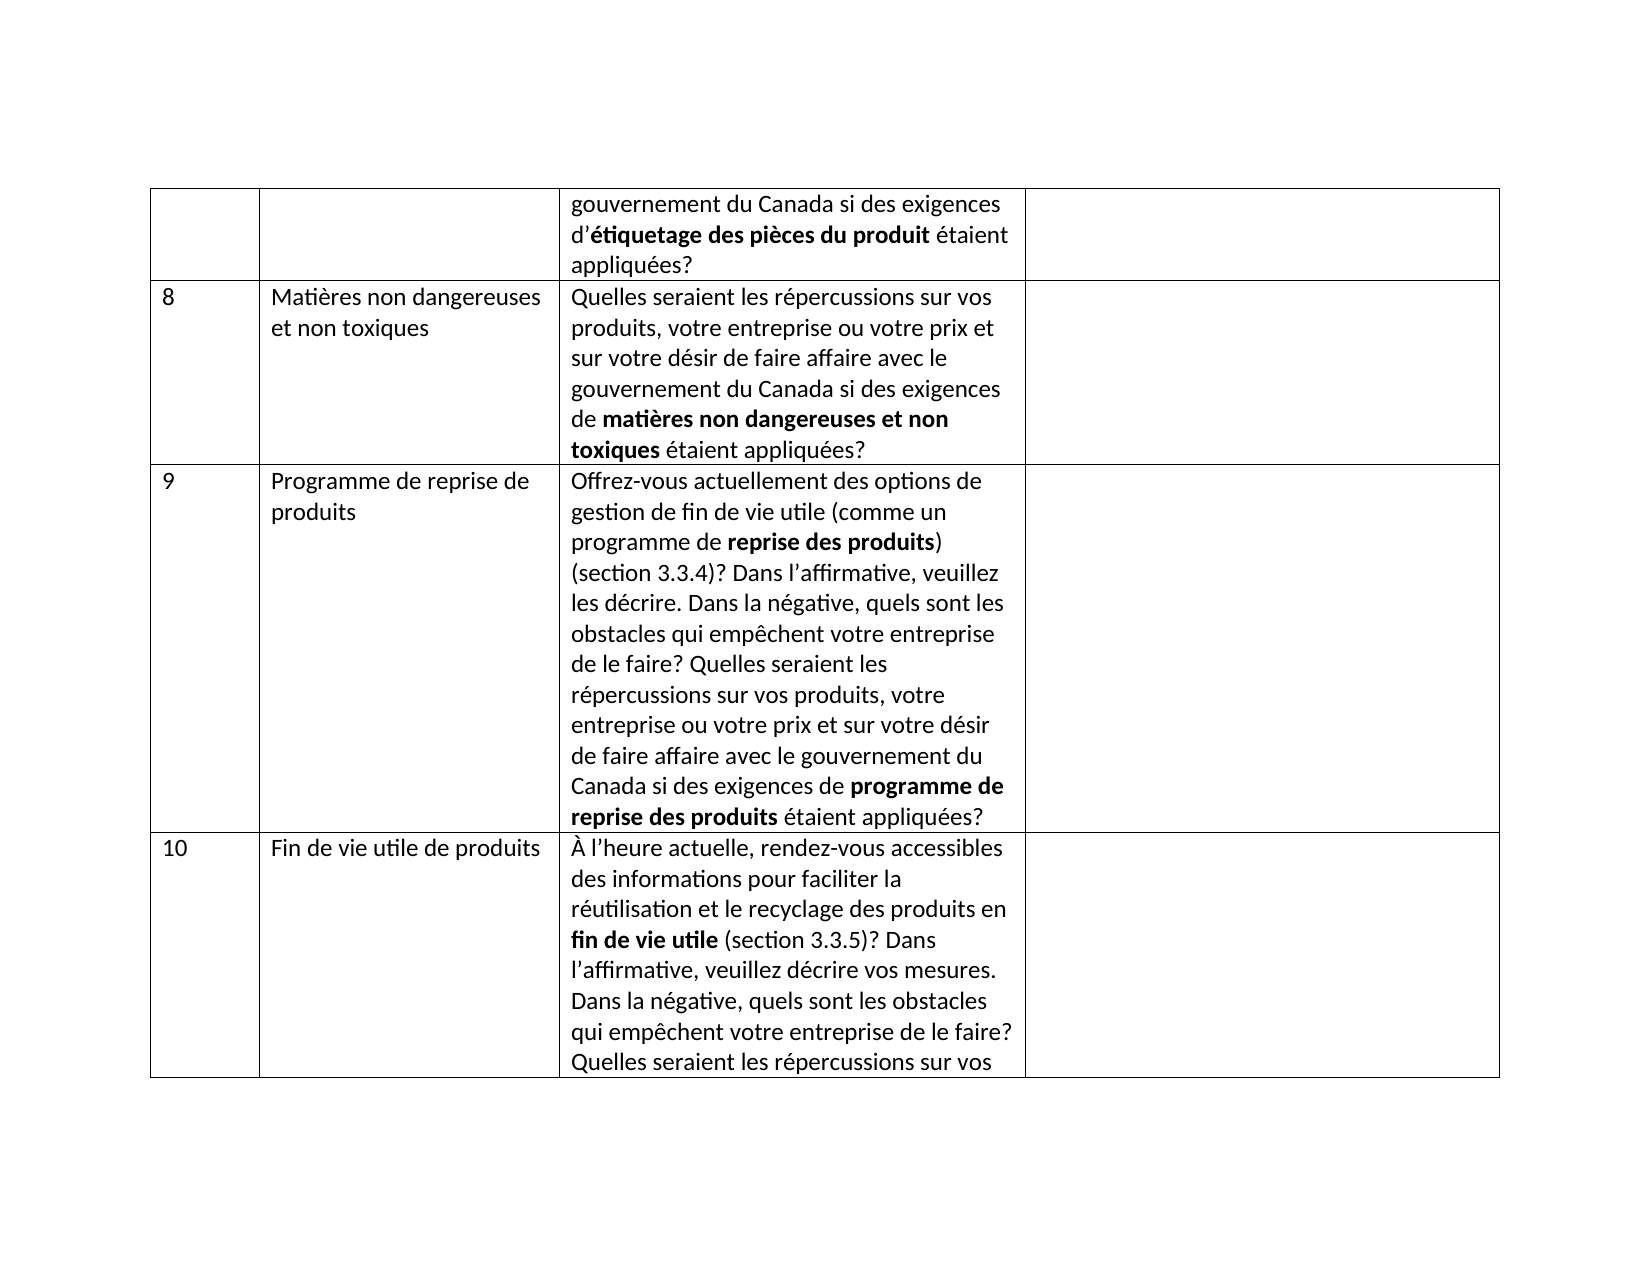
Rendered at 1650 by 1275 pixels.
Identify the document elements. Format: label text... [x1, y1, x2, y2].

table_cell 8 [151, 281, 259, 464]
table_cell Offrez-vous actuellement des options de gestion de fin de vie utile (comme un programme de reprise des produits) (section 3.3.4)? Dans l’affirmative, veuillez les décrire. Dans la négative, quels sont les obstacles qui empêchent votre entreprise de le faire? Quelles seraient les répercussions sur vos produits, votre entreprise ou votre prix et sur votre désir de faire affaire avec le gouvernement du Canada si des exigences de programme de reprise des produits étaient appliquées? [560, 465, 1025, 832]
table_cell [260, 833, 559, 1077]
table_cell 7 [151, 189, 259, 280]
table_cell [1026, 281, 1499, 464]
table_cell Matières non dangereuses et non toxiques [260, 281, 559, 464]
table_cell [1026, 189, 1499, 280]
table_cell [1026, 465, 1499, 832]
table_cell 9 [151, 465, 259, 832]
table_cell Programme de reprise de produits [260, 465, 559, 832]
table_cell [1026, 833, 1499, 1077]
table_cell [560, 189, 1025, 280]
table_cell 10 [151, 833, 259, 1077]
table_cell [260, 189, 559, 280]
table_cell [560, 833, 1025, 1077]
table_cell Quelles seraient les répercussions sur vos produits, votre entreprise ou votre prix et sur votre désir de faire affaire avec le gouvernement du Canada si des exigences de matières non dangereuses et non toxiques étaient appliquées? [560, 281, 1025, 464]
